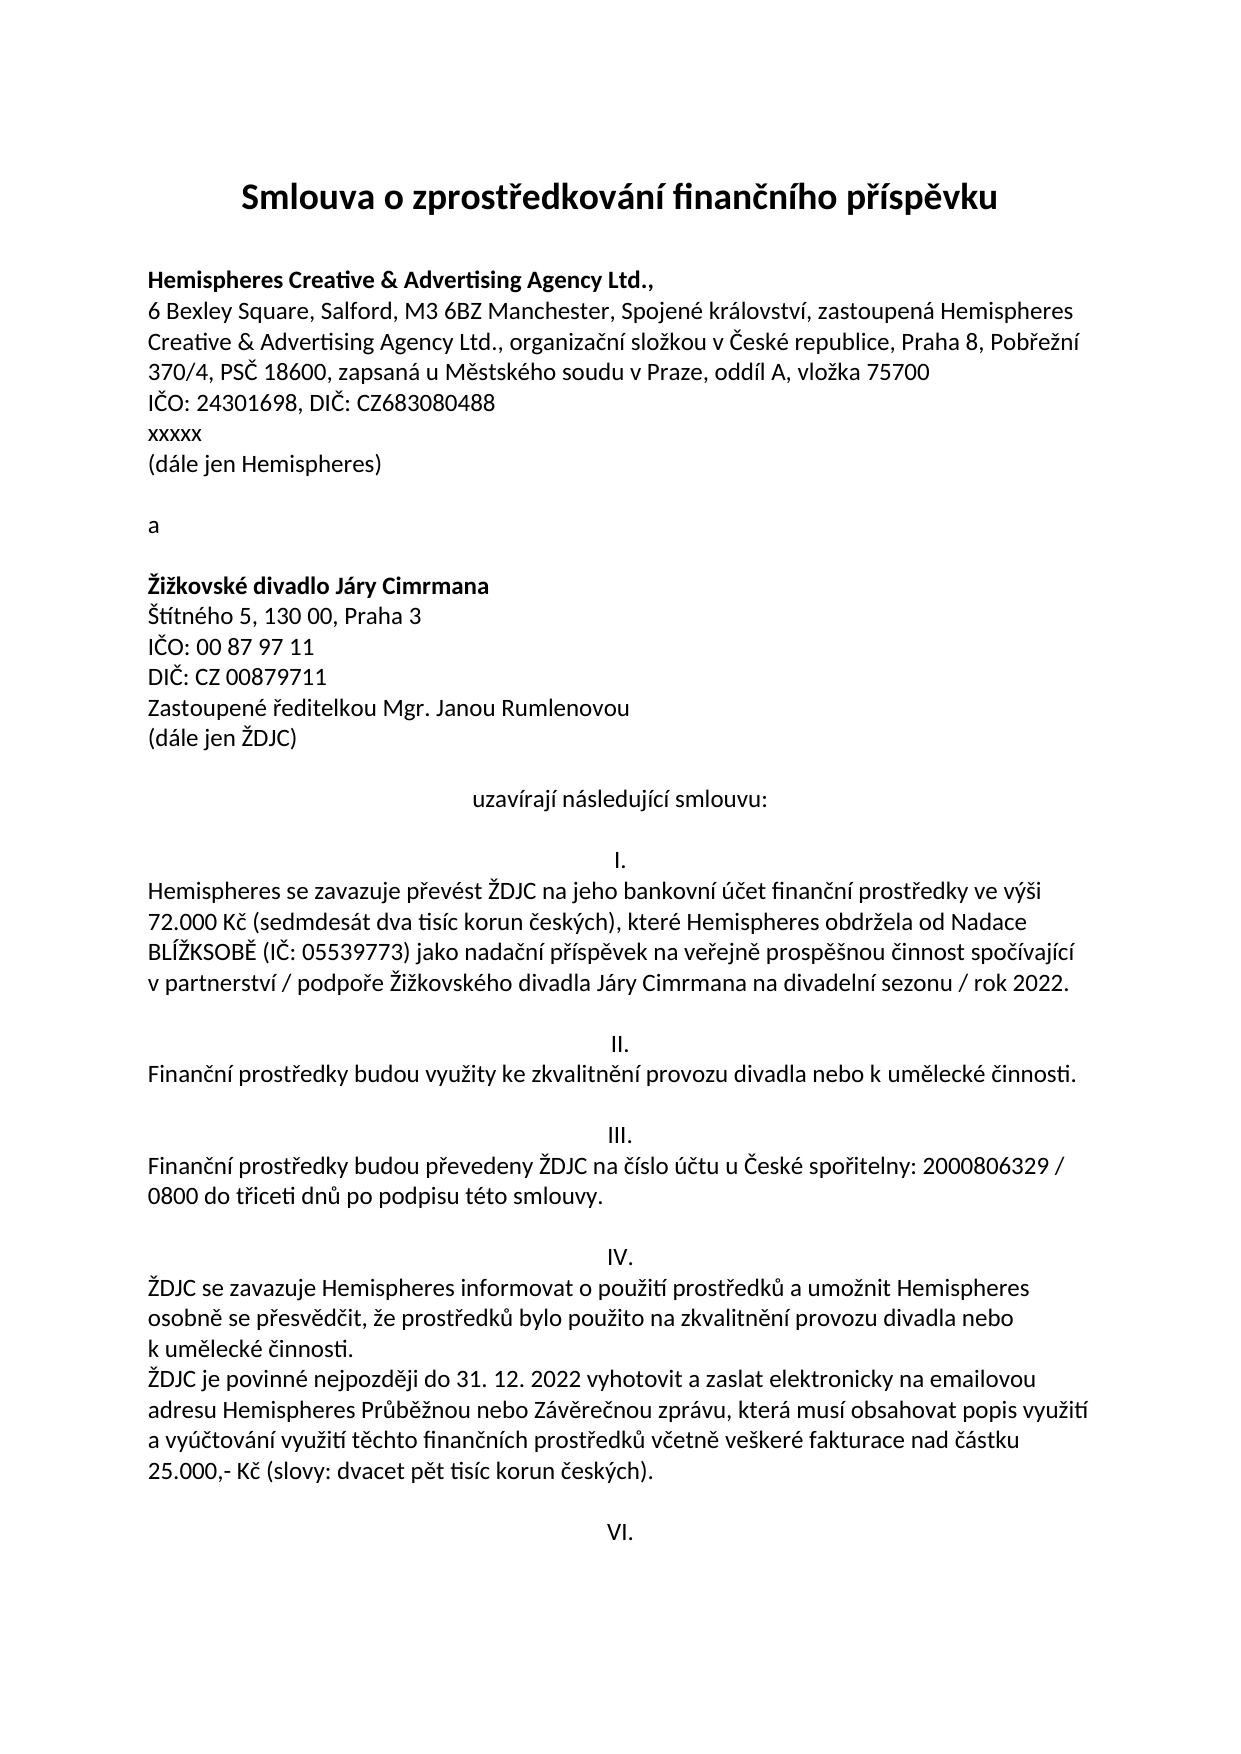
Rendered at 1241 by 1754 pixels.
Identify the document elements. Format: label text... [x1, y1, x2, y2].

text (dále jen Hemispheres) [148, 448, 1093, 478]
text uzavírají následující smlouvu: [148, 783, 1093, 814]
text II. [148, 1028, 1093, 1058]
text Hemispheres Creative & Advertising Agency Ltd., 6 Bexley Square, Salford, M3 6BZ Manchester, Spojené království, zastoupená Hemispheres Creative & Advertising Agency Ltd., organizační složkou v České republice, Praha 8, Pobřežní 370/4, PSČ 18600, zapsaná u Městského soudu v Praze, oddíl A, vložka 75700 [148, 265, 1093, 387]
text IČO: 24301698, DIČ: CZ683080488 [148, 387, 1093, 417]
text VI. [148, 1516, 1093, 1547]
text Finanční prostředky budou využity ke zkvalitnění provozu divadla nebo k umělecké činnosti. [148, 1058, 1093, 1089]
text ŽDJC se zavazuje Hemispheres informovat o použití prostředků a umožnit Hemispheres osobně se přesvědčit, že prostředků bylo použito na zkvalitnění provozu divadla nebo k umělecké činnosti. [148, 1272, 1093, 1363]
text Finanční prostředky budou převedeny ŽDJC na číslo účtu u České spořitelny: 2000806329 / 0800 do třiceti dnů po podpisu této smlouvy. [148, 1150, 1093, 1211]
text DIČ: CZ 00879711 [148, 661, 1093, 692]
subtitle Zastoupené ředitelkou Mgr. Janou Rumlenovou [148, 692, 1093, 722]
text III. [148, 1119, 1093, 1150]
subtitle Štítného 5, 130 00, Praha 3 [148, 600, 1093, 631]
text IČO: 00 87 97 11 [148, 631, 1093, 661]
subtitle Žižkovské divadlo Járy Cimrmana [148, 570, 1093, 600]
text ŽDJC je povinné nejpozději do 31. 12. 2022 vyhotovit a zaslat elektronicky na emailovou adresu Hemispheres Průběžnou nebo Závěrečnou zprávu, která musí obsahovat popis využití a vyúčtování využití těchto finančních prostředků včetně veškeré fakturace nad částku 25.000,- Kč (slovy: dvacet pět tisíc korun českých). [148, 1363, 1093, 1486]
text a [148, 509, 1093, 539]
text xxxxx [148, 417, 1093, 448]
subtitle Smlouva o zprostředkování finančního příspěvku [148, 173, 1093, 219]
text IV. [148, 1241, 1093, 1272]
text Hemispheres se zavazuje převést ŽDJC na jeho bankovní účet finanční prostředky ve výši 72.000 Kč (sedmdesát dva tisíc korun českých), které Hemispheres obdržela od Nadace BLÍŽKSOBĚ (IČ: 05539773) jako nadační příspěvek na veřejně prospěšnou činnost spočívající v partnerství / podpoře Žižkovského divadla Járy Cimrmana na divadelní sezonu / rok 2022. [148, 875, 1093, 997]
text I. [148, 844, 1093, 875]
text (dále jen ŽDJC) [148, 722, 1093, 753]
